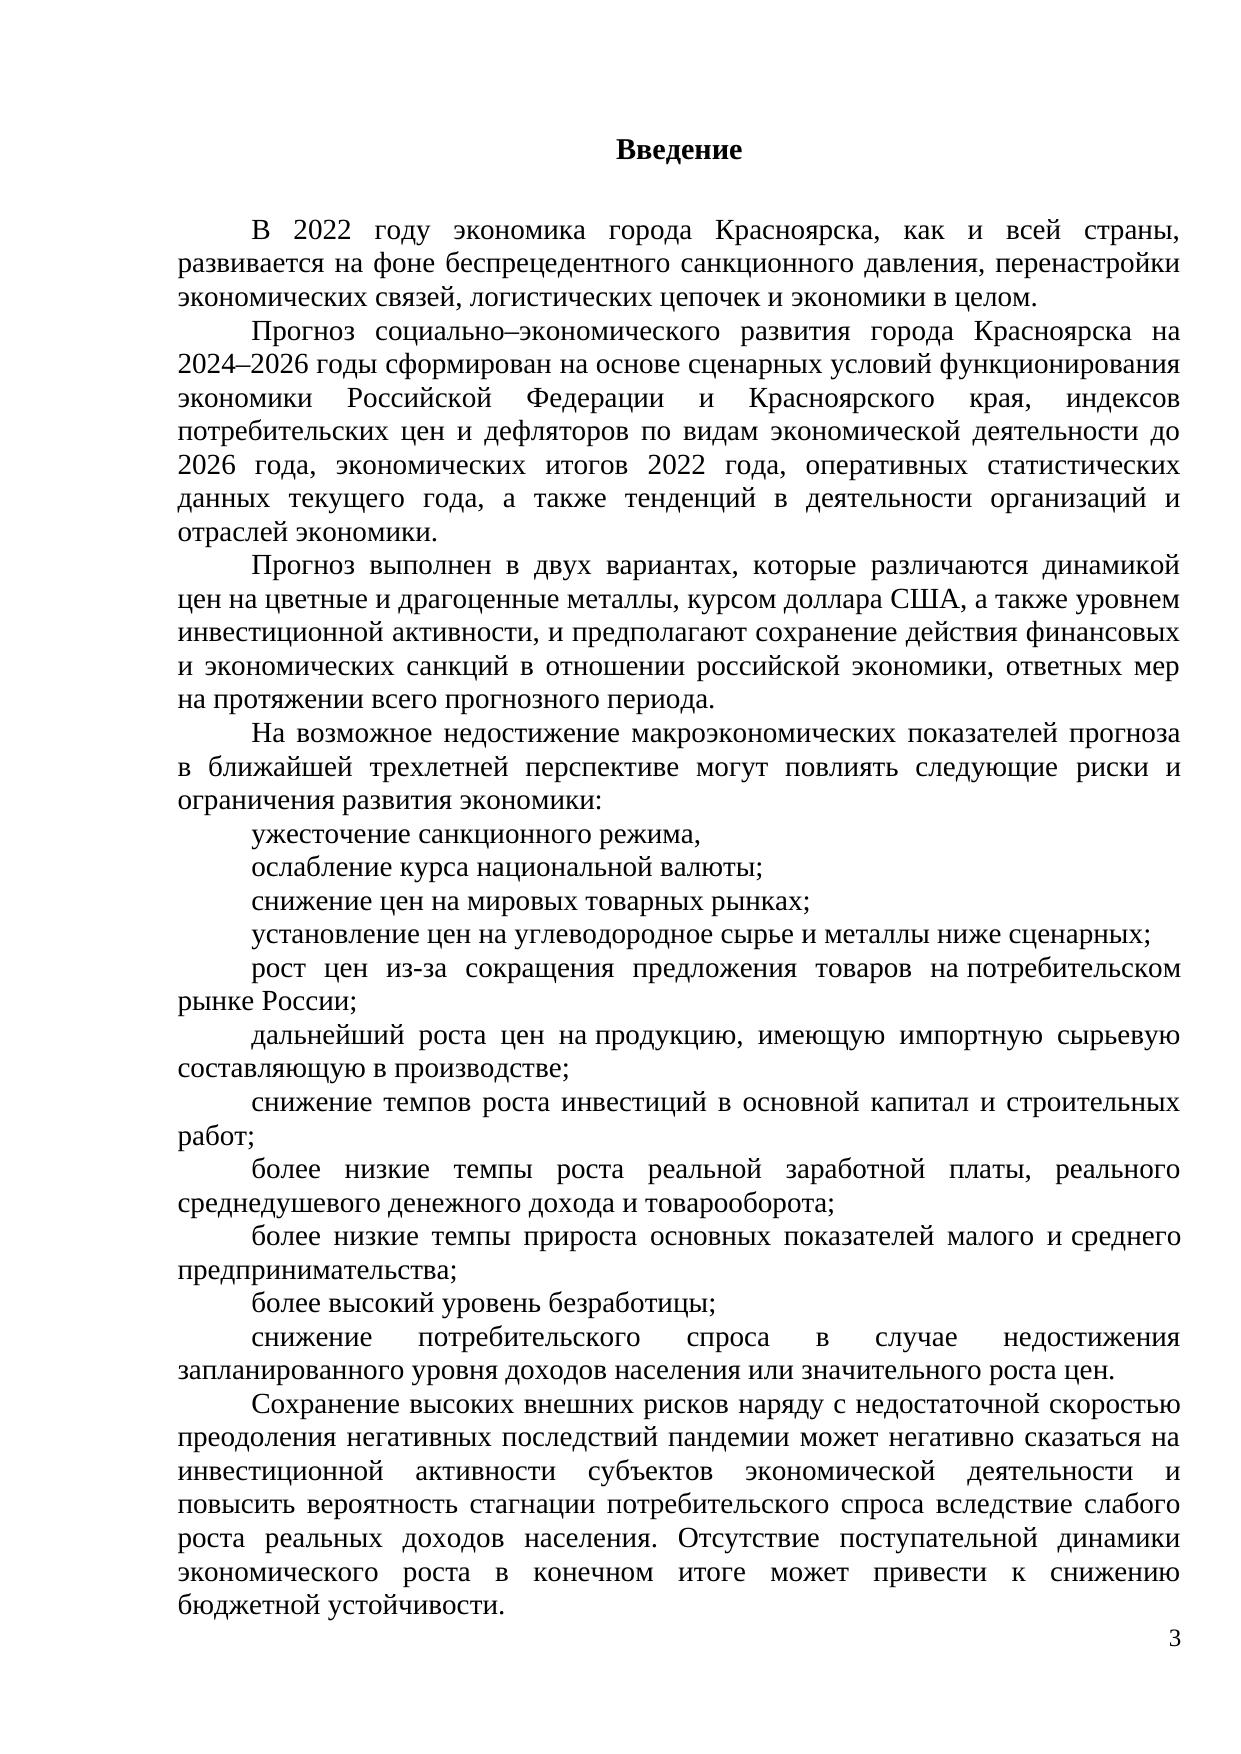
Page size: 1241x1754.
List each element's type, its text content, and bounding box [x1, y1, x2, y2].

text На возможное недостижение макроэкономических показателей прогноза в ближайшей трехлетней перспективе могут повлиять следующие риски и ограничения развития экономики: [177, 715, 1181, 816]
text В 2022 году экономика города Красноярска, как и всей страны, развивается на фоне беспрецедентного санкционного давления, перенастройки экономических связей, логистических цепочек и экономики в целом. [177, 212, 1181, 313]
text ослабление курса национальной валюты; [177, 849, 1181, 883]
text снижение темпов роста инвестиций в основной капитал и строительных работ; [177, 1084, 1181, 1151]
text Введение [177, 131, 1181, 166]
text дальнейший роста цен на продукцию, имеющую импортную сырьевую составляющую в производстве; [177, 1017, 1181, 1084]
text более низкие темпы прироста основных показателей малого и среднего предпринимательства; [177, 1218, 1181, 1285]
text более низкие темпы роста реальной заработной платы, реального среднедушевого денежного дохода и товарооборота; [177, 1151, 1181, 1218]
text более высокий уровень безработицы; [177, 1285, 1181, 1319]
text Прогноз социально–экономического развития города Красноярска на 2024–2026 годы сформирован на основе сценарных условий функционирования экономики Российской Федерации и Красноярского края, индексов потребительских цен и дефляторов по видам экономической деятельности до 2026 года, экономических итогов 2022 года, оперативных статистических данных текущего года, а также тенденций в деятельности организаций и отраслей экономики. [177, 313, 1181, 547]
text установление цен на углеводородное сырье и металлы ниже сценарных; [177, 916, 1181, 950]
text снижение потребительского спроса в случае недостижения запланированного уровня доходов населения или значительного роста цен. [177, 1319, 1181, 1386]
text Прогноз выполнен в двух вариантах, которые различаются динамикой цен на цветные и драгоценные металлы, курсом доллара США, а также уровнем инвестиционной активности, и предполагают сохранение действия финансовых и экономических санкций в отношении российской экономики, ответных мер на протяжении всего прогнозного периода. [177, 547, 1181, 715]
text рост цен из-за сокращения предложения товаров на потребительском рынке России; [177, 950, 1181, 1017]
text Сохранение высоких внешних рисков наряду с недостаточной скоростью преодоления негативных последствий пандемии может негативно сказаться на инвестиционной активности субъектов экономической деятельности и повысить вероятность стагнации потребительского спроса вследствие слабого роста реальных доходов населения. Отсутствие поступательной динамики экономического роста в конечном итоге может привести к снижению бюджетной устойчивости. [177, 1386, 1181, 1621]
text ужесточение санкционного режима, [177, 816, 1181, 849]
text снижение цен на мировых товарных рынках; [177, 883, 1181, 916]
